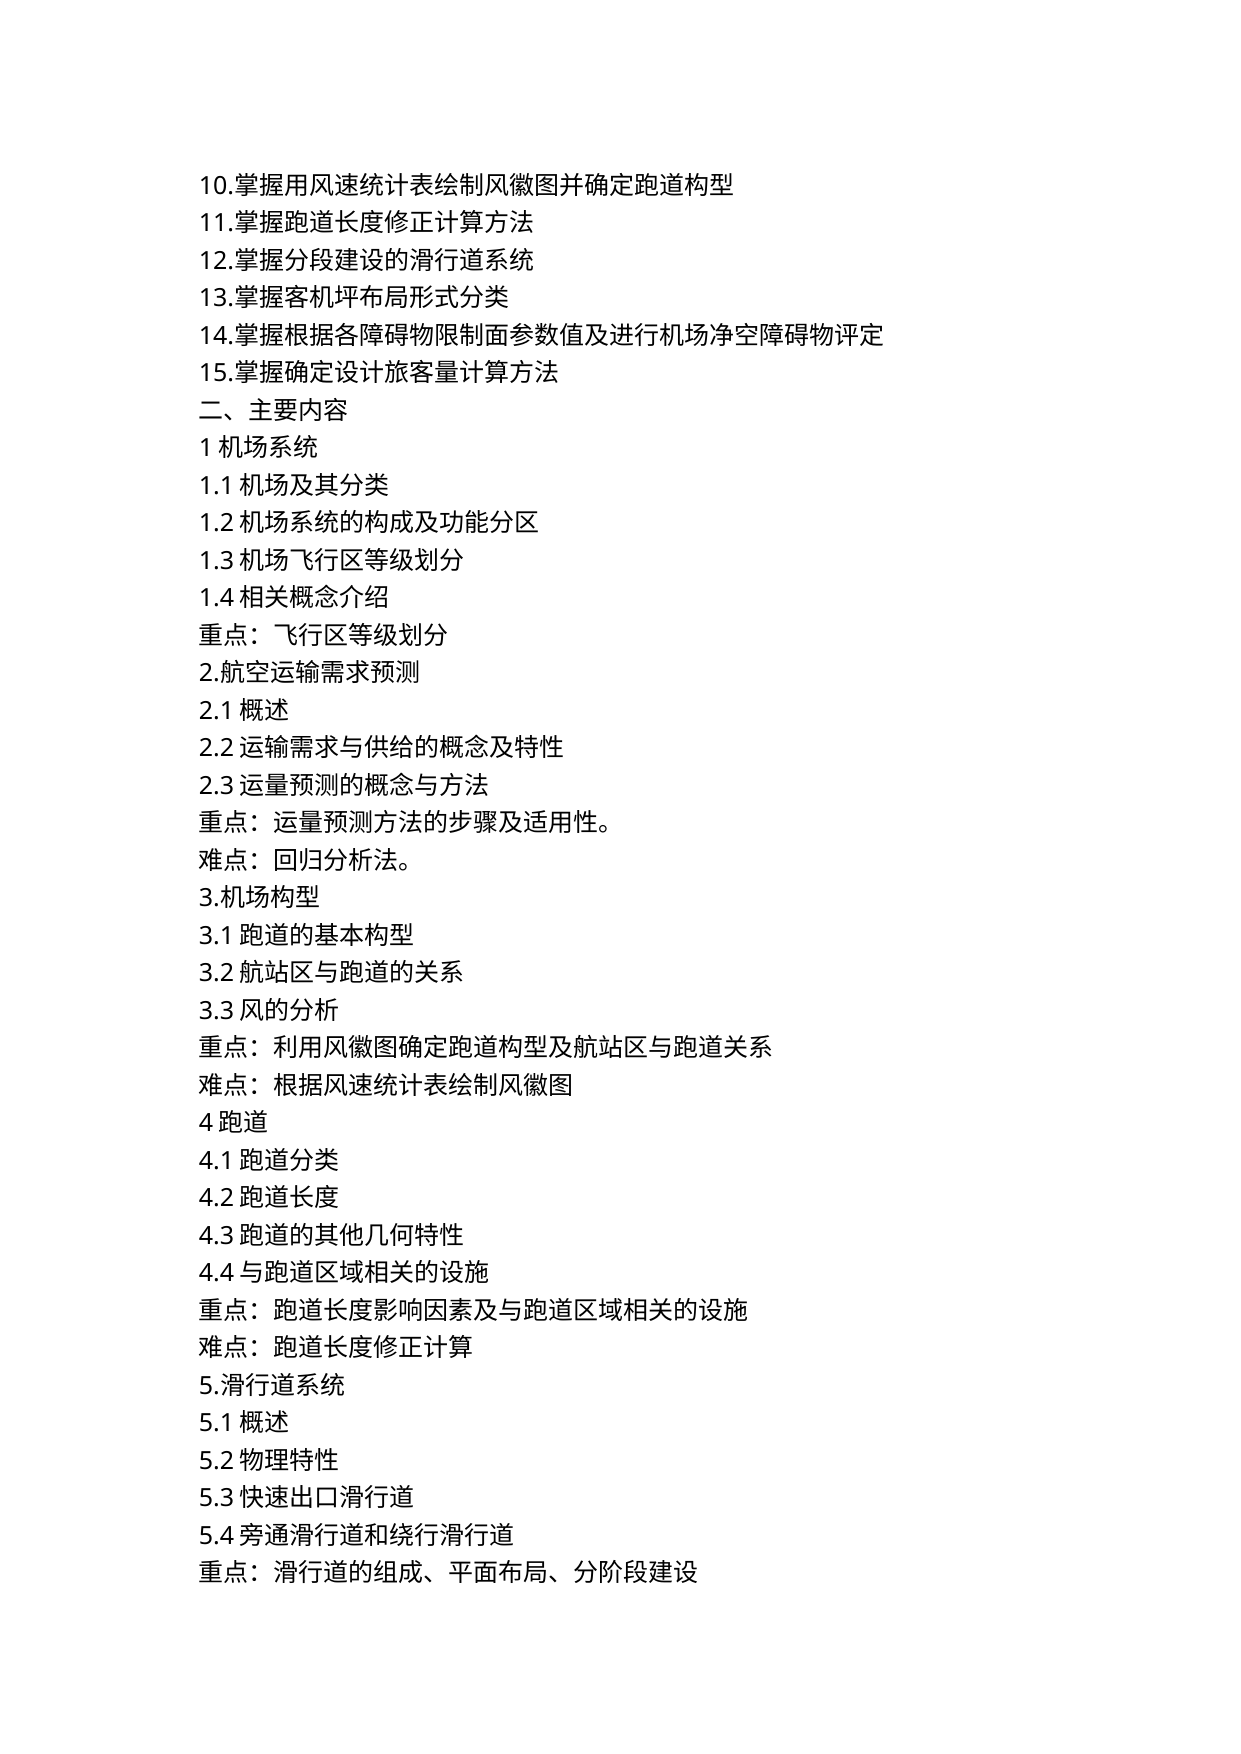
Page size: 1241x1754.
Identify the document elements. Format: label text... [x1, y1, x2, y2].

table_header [188, 165, 1044, 427]
table_cell 2.航空运输需求预测 2.1概述 2.2运输需求与供给的概念及特性 2.3运量预测的概念与方法 重点：运量预测方法的步骤及适用性。 难点：回归分析法。 [188, 652, 1044, 877]
table_cell 1机场系统 1.1机场及其分类 1.2机场系统的构成及功能分区 1.3机场飞行区等级划分 1.4相关概念介绍 重点：飞行区等级划分 [188, 427, 1044, 652]
table_cell 3.机场构型 3.1跑道的基本构型 3.2航站区与跑道的关系 3.3风的分析 重点：利用风徽图确定跑道构型及航站区与跑道关系 难点：根据风速统计表绘制风徽图 [188, 877, 1044, 1102]
table_cell 4跑道 4.1跑道分类 4.2跑道长度 4.3跑道的其他几何特性 4.4与跑道区域相关的设施 重点：跑道长度影响因素及与跑道区域相关的设施 难点：跑道长度修正计算 [188, 1102, 1044, 1364]
table_cell 5.滑行道系统 5.1概述 5.2物理特性 5.3快速出口滑行道 5.4旁通滑行道和绕行滑行道 重点：滑行道的组成、平面布局、分阶段建设 [188, 1365, 1044, 1589]
